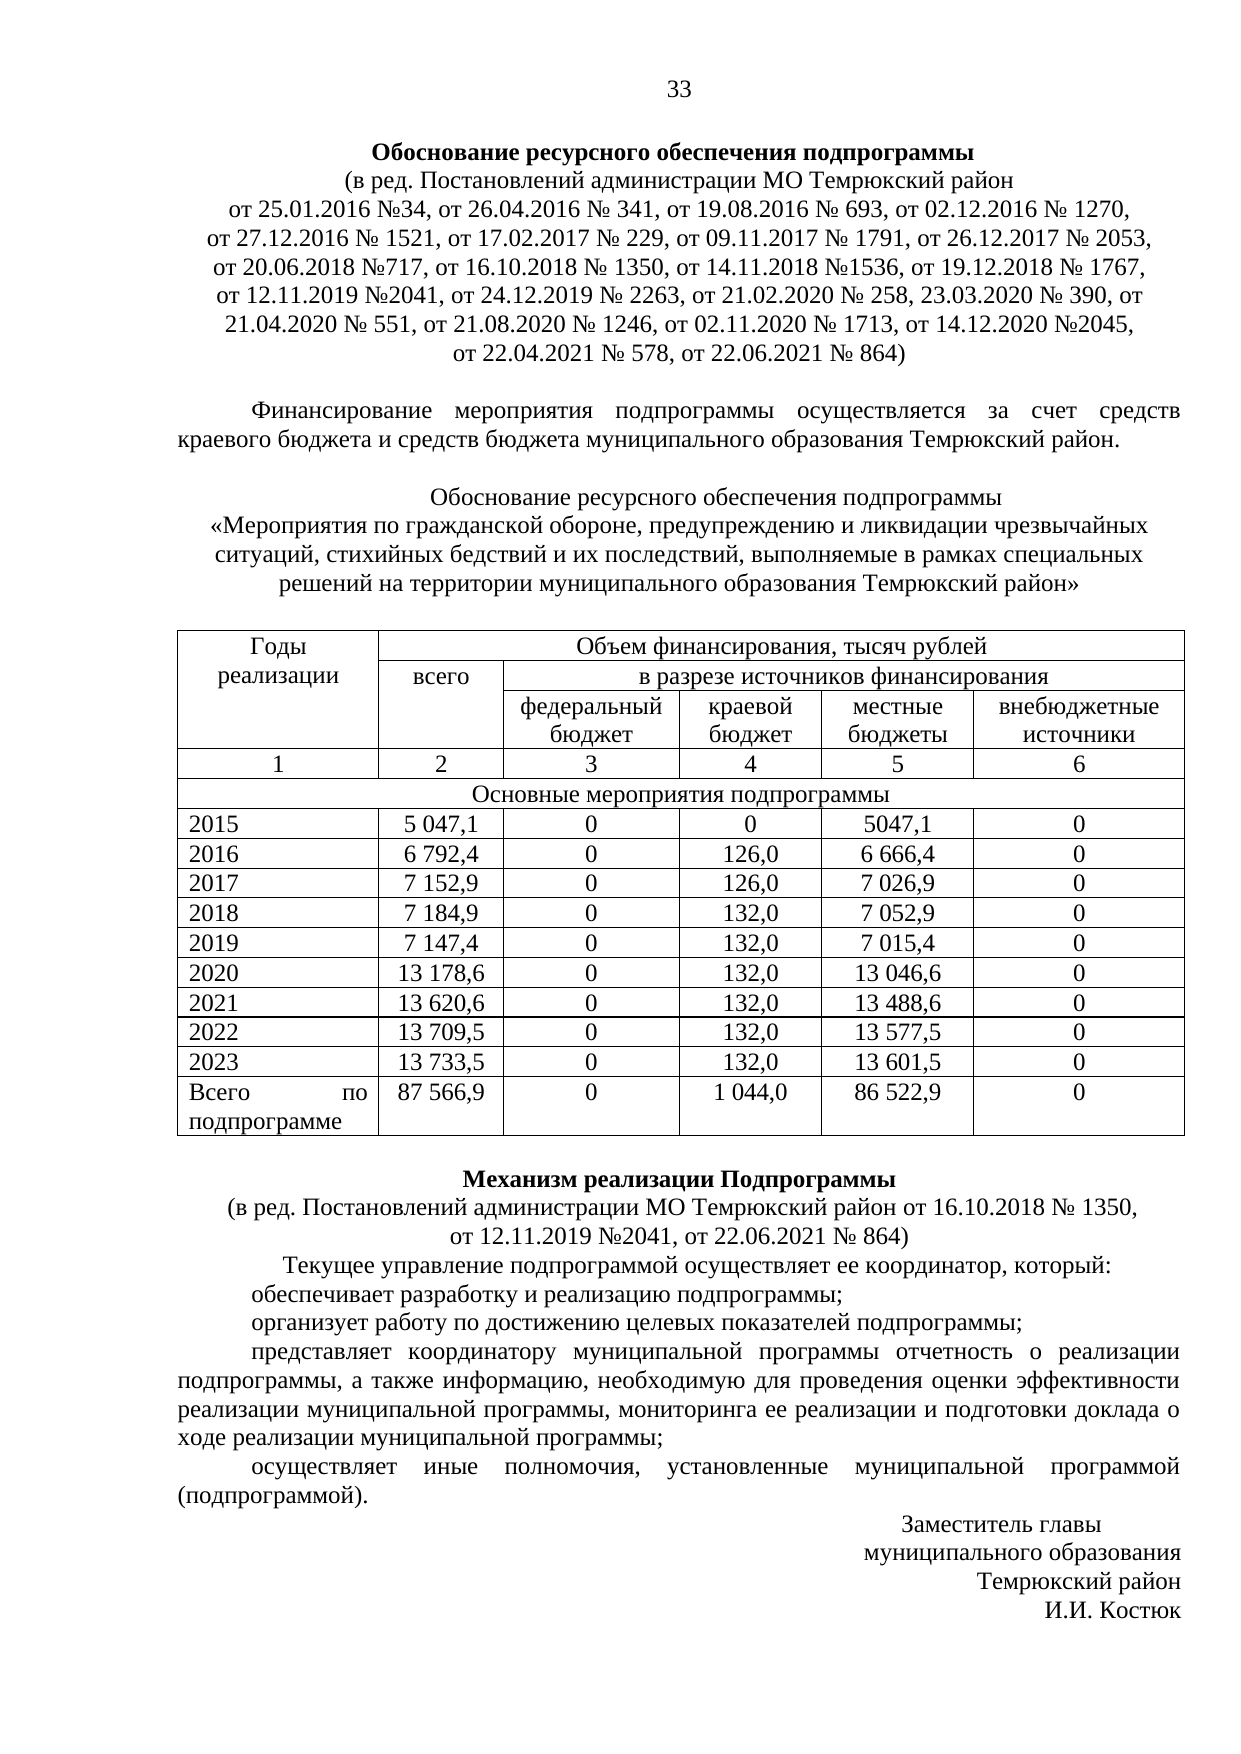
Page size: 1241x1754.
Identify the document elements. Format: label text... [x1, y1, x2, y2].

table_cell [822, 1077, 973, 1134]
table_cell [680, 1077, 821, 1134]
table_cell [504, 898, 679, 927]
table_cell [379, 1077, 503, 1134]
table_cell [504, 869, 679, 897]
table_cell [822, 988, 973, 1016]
text представляет координатору муниципальной программы отчетность о реализации подпрограммы, а также информацию, необходимую для проведения оценки эффективности реализации муниципальной программы, мониторинга ее реализации и подготовки доклада о ходе реализации муниципальной программы; [177, 1336, 1181, 1451]
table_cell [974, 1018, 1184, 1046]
text Финансирование мероприятия подпрограммы осуществляется за счет средств краевого бюджета и средств бюджета муниципального образования Темрюкский район. [177, 395, 1181, 453]
text (в ред. Постановлений администрации МО Темрюкский район [177, 165, 1181, 194]
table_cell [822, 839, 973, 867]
text осуществляет иные полномочия, установленные муниципальной программой (подпрограммой). [177, 1451, 1181, 1509]
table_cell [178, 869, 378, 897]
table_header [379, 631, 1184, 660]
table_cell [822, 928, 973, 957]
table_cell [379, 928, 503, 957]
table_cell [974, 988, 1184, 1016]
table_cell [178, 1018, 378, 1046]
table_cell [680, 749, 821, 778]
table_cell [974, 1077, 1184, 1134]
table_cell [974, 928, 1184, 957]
text (в ред. Постановлений администрации МО Темрюкский район от 16.10.2018 № 1350, от 12.11.2019 №2041, от 22.06.2021 № 864) [177, 1192, 1181, 1250]
text муниципального образования [177, 1537, 1181, 1566]
text обеспечивает разработку и реализацию подпрограммы; [177, 1279, 1181, 1307]
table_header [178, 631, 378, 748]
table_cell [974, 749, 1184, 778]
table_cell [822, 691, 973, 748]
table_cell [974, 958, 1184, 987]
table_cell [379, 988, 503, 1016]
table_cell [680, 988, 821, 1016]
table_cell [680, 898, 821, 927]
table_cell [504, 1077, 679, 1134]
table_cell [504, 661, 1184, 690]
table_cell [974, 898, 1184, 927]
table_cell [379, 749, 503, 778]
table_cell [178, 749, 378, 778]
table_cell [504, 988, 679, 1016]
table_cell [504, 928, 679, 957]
text Механизм реализации Подпрограммы [177, 1164, 1181, 1192]
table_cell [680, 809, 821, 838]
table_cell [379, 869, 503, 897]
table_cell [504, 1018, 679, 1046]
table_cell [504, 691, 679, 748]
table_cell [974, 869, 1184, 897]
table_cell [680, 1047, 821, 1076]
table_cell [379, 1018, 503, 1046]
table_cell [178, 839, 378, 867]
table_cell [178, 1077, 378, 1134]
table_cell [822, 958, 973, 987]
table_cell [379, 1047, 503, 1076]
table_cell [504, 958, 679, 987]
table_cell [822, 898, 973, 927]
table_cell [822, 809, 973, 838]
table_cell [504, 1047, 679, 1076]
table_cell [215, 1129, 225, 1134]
text «Мероприятия по гражданской обороне, предупреждению и ликвидации чрезвычайных ситуаций, стихийных бедствий и их последствий, выполняемые в рамках специальных решений на территории муниципального образования Темрюкский район» [177, 510, 1181, 597]
text организует работу по достижению целевых показателей подпрограммы; [177, 1307, 1181, 1336]
text Темрюкский район [177, 1566, 1181, 1595]
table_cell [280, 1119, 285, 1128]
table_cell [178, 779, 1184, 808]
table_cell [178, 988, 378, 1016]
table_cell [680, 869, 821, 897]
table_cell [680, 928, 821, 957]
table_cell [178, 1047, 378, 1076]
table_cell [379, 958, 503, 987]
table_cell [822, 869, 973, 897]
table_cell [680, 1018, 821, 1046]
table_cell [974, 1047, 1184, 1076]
text Текущее управление подпрограммой осуществляет ее координатор, который: [177, 1250, 1181, 1279]
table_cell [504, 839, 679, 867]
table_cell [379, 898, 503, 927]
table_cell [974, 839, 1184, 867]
text Обоснование ресурсного обеспечения подпрограммы [165, 137, 1181, 165]
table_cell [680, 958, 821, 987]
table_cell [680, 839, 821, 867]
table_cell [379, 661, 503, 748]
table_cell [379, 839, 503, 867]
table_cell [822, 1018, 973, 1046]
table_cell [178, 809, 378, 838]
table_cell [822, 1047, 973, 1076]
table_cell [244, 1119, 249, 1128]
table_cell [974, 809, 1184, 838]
text Обоснование ресурсного обеспечения подпрограммы [177, 482, 1181, 510]
text Заместитель главы [177, 1509, 1181, 1537]
text от 25.01.2016 №34, от 26.04.2016 № 341, от 19.08.2016 № 693, от 02.12.2016 № 1270, от 27.12.2016 № 1521, от 17.02.2017 № 229, от 09.11.2017 № 1791, от 26.12.2017 № 2053, от 20.06.2018 №717, от 16.10.2018 № 1350, от 14.11.2018 №1536, от 19.12.2018 № 1767, от 12.11.2019 №2041, от 24.12.2019 № 2263, от 21.02.2020 № 258, 23.03.2020 № 390, от 21.04.2020 № 551, от 21.08.2020 № 1246, от 02.11.2020 № 1713, от 14.12.2020 №2045, от 22.04.2021 № 578, от 22.06.2021 № 864) [177, 194, 1181, 367]
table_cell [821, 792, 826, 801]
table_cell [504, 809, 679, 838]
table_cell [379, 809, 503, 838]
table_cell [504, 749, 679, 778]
text И.И. Костюк [177, 1595, 1181, 1624]
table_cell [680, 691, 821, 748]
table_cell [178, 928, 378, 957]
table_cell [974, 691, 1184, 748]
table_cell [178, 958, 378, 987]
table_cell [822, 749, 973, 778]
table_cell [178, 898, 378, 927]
